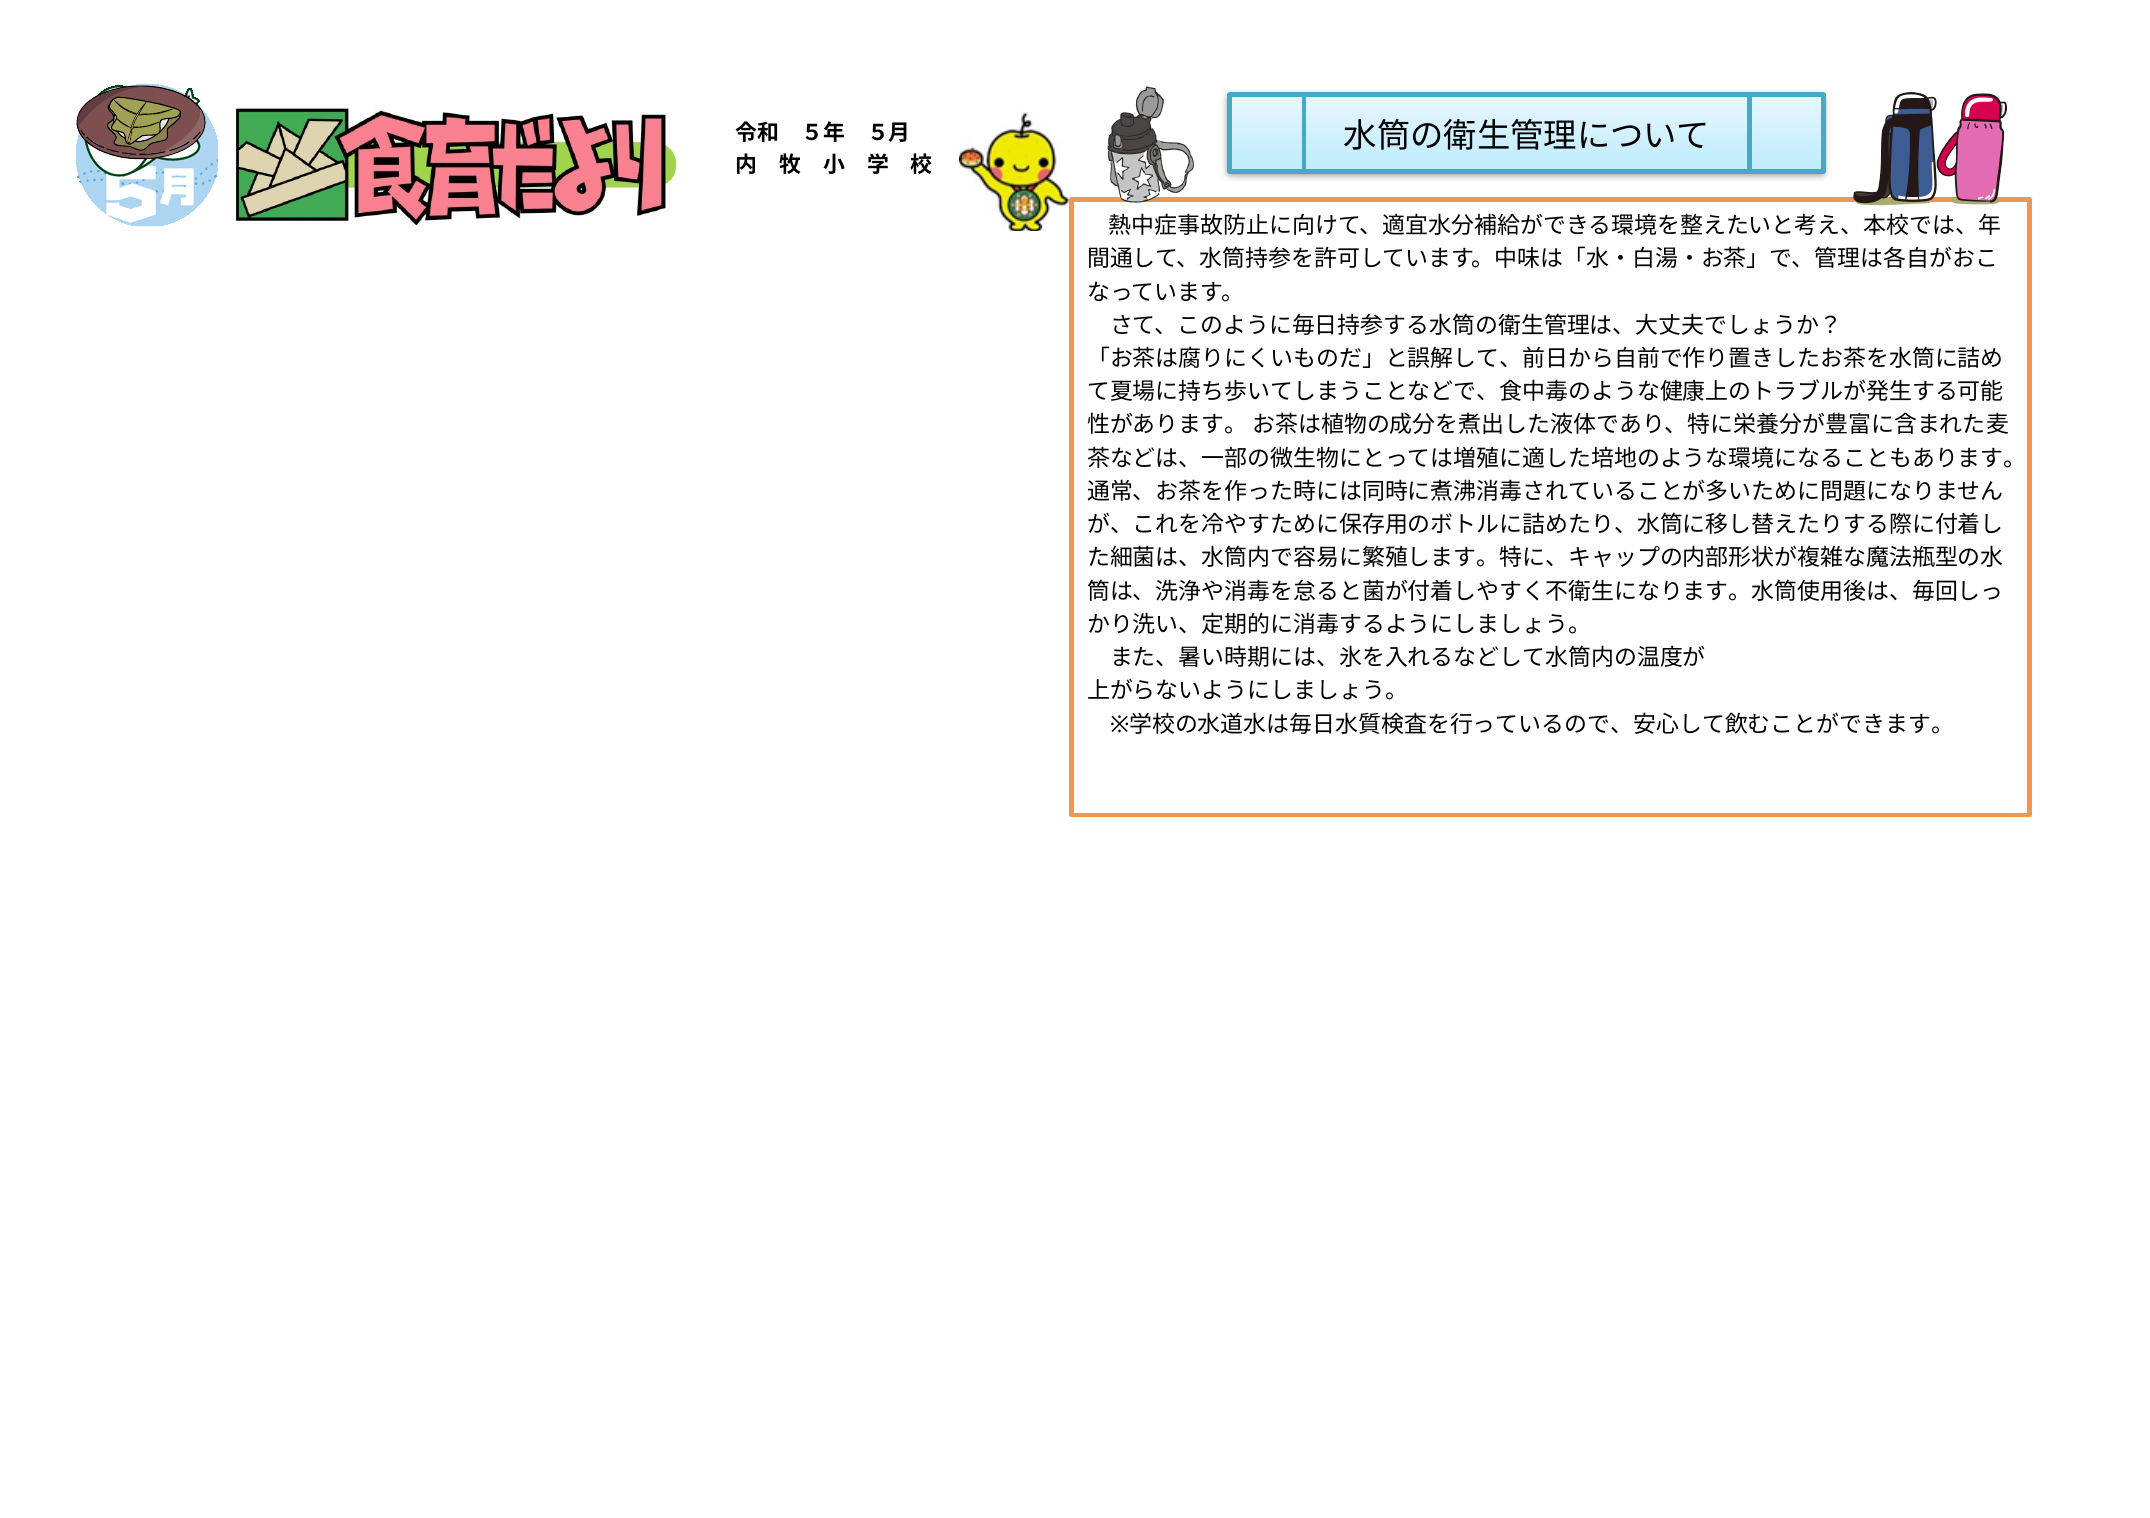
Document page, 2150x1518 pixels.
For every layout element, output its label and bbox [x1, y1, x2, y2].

picture [75, 83, 678, 227]
picture [1081, 84, 1204, 204]
picture [1850, 88, 2010, 211]
